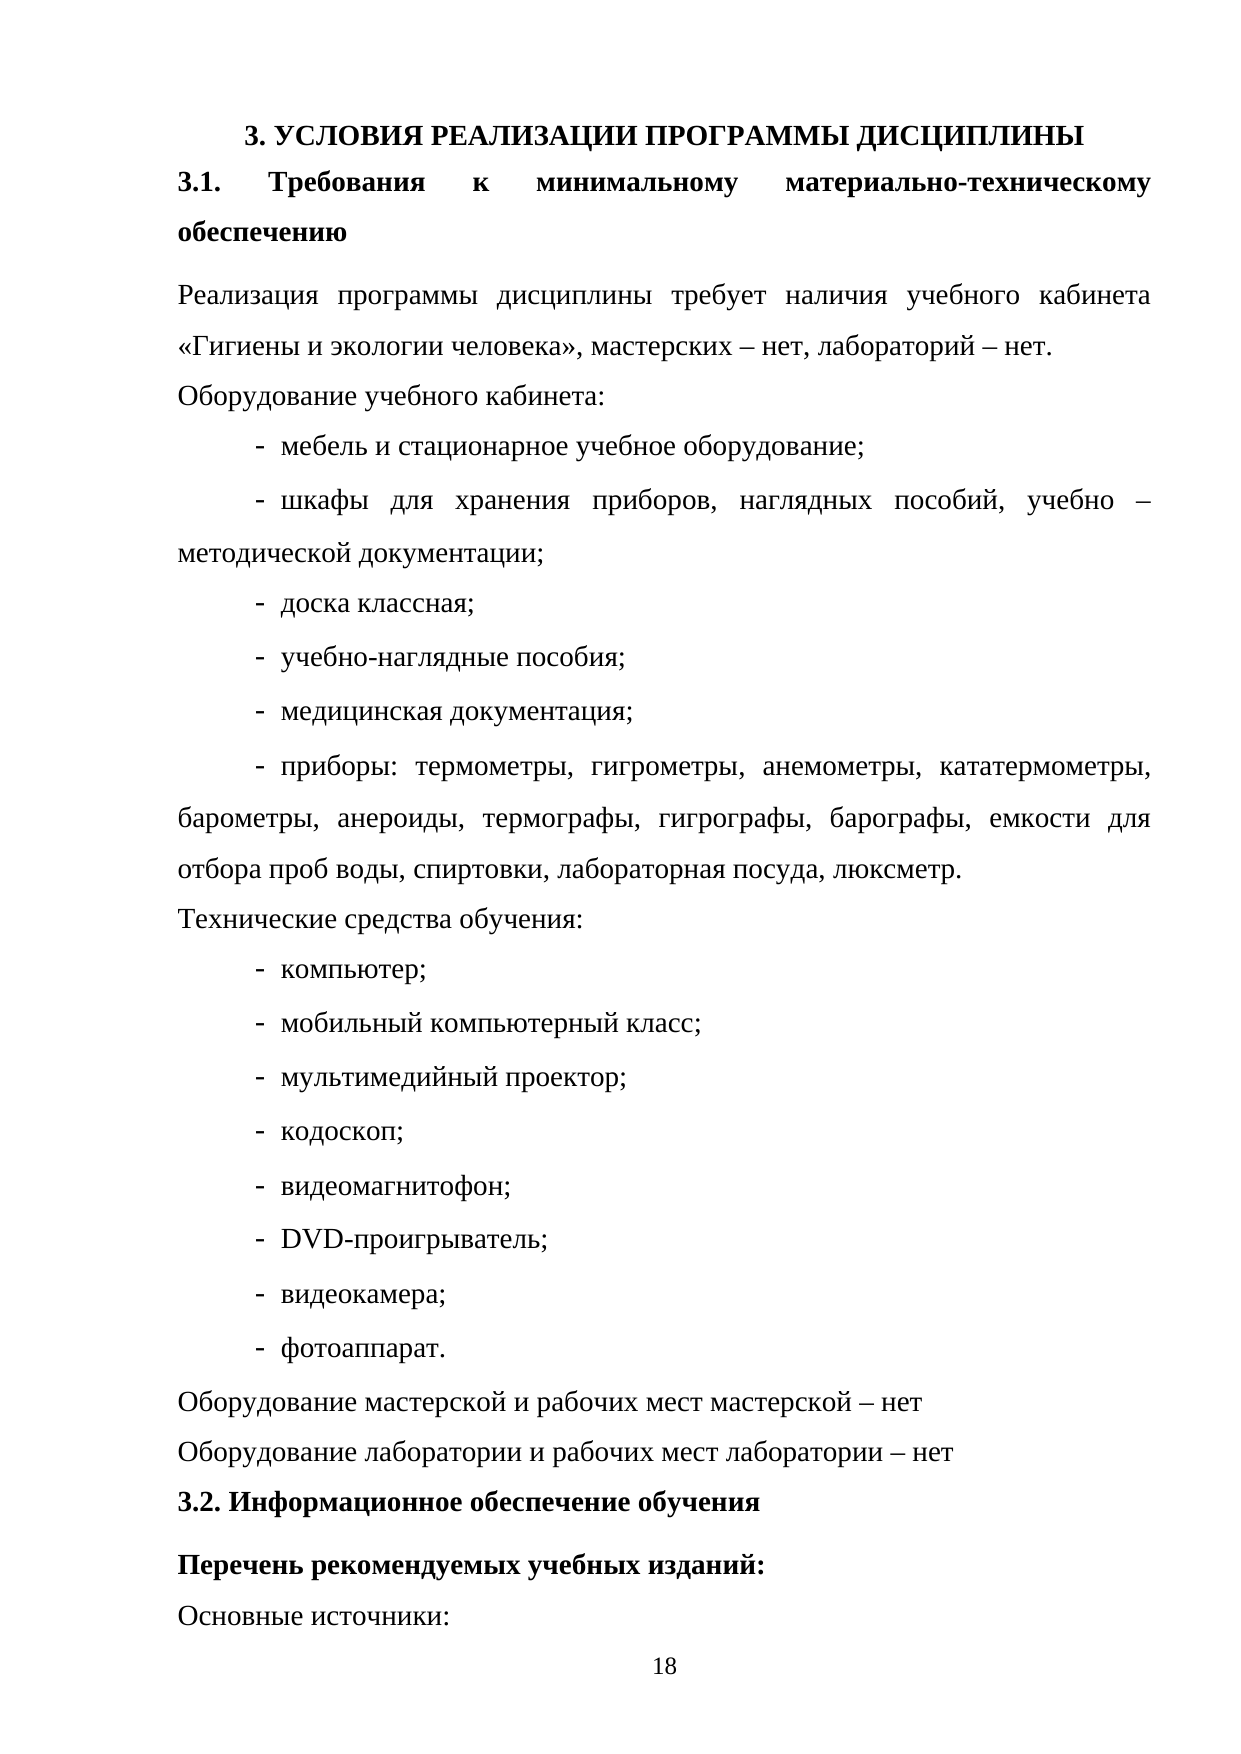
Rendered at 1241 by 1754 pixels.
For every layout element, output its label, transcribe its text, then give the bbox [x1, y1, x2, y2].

text Оборудование учебного кабинета: [177, 378, 1152, 411]
text 3.1. Требования к минимальному материально-техническому обеспечению [177, 164, 1152, 248]
text 3. условия реализации программы дисциплины [177, 118, 1152, 152]
text 3.2. Информационное обеспечение обучения [177, 1484, 1152, 1518]
text Основные источники: [177, 1598, 1152, 1631]
text Оборудование лаборатории и рабочих мест лаборатории – нет [177, 1434, 1152, 1468]
text кодоскоп; [177, 1113, 1152, 1149]
text Перечень рекомендуемых учебных изданий: [177, 1547, 1152, 1581]
text мебель и стационарное учебное оборудование; [177, 428, 1152, 464]
text DVD-проигрыватель; [177, 1222, 1152, 1258]
text мобильный компьютерный класс; [177, 1005, 1152, 1041]
text доска классная; [177, 585, 1152, 621]
text видеомагнитофон; [177, 1168, 1152, 1204]
text медицинская документация; [177, 693, 1152, 729]
text учебно-наглядные пособия; [177, 639, 1152, 676]
text видеокамера; [177, 1276, 1152, 1312]
text Реализация программы дисциплины требует наличия учебного кабинета «Гигиены и экологии человека», мастерских – нет, лабораторий – нет. [177, 277, 1152, 361]
text шкафы для хранения приборов, наглядных пособий, учебно – методической документации; [177, 482, 1152, 569]
text Технические средства обучения: [177, 901, 1152, 934]
text приборы: термометры, гигрометры, анемометры, кататермометры, барометры, анероиды, термографы, гигрографы, барографы, емкости для отбора проб воды, спиртовки, лабораторная посуда, люксметр. [177, 748, 1152, 884]
text мультимедийный проектор; [177, 1059, 1152, 1096]
text компьютер; [177, 951, 1152, 987]
text фотоаппарат. [177, 1330, 1152, 1366]
text Оборудование мастерской и рабочих мест мастерской – нет [177, 1384, 1152, 1417]
